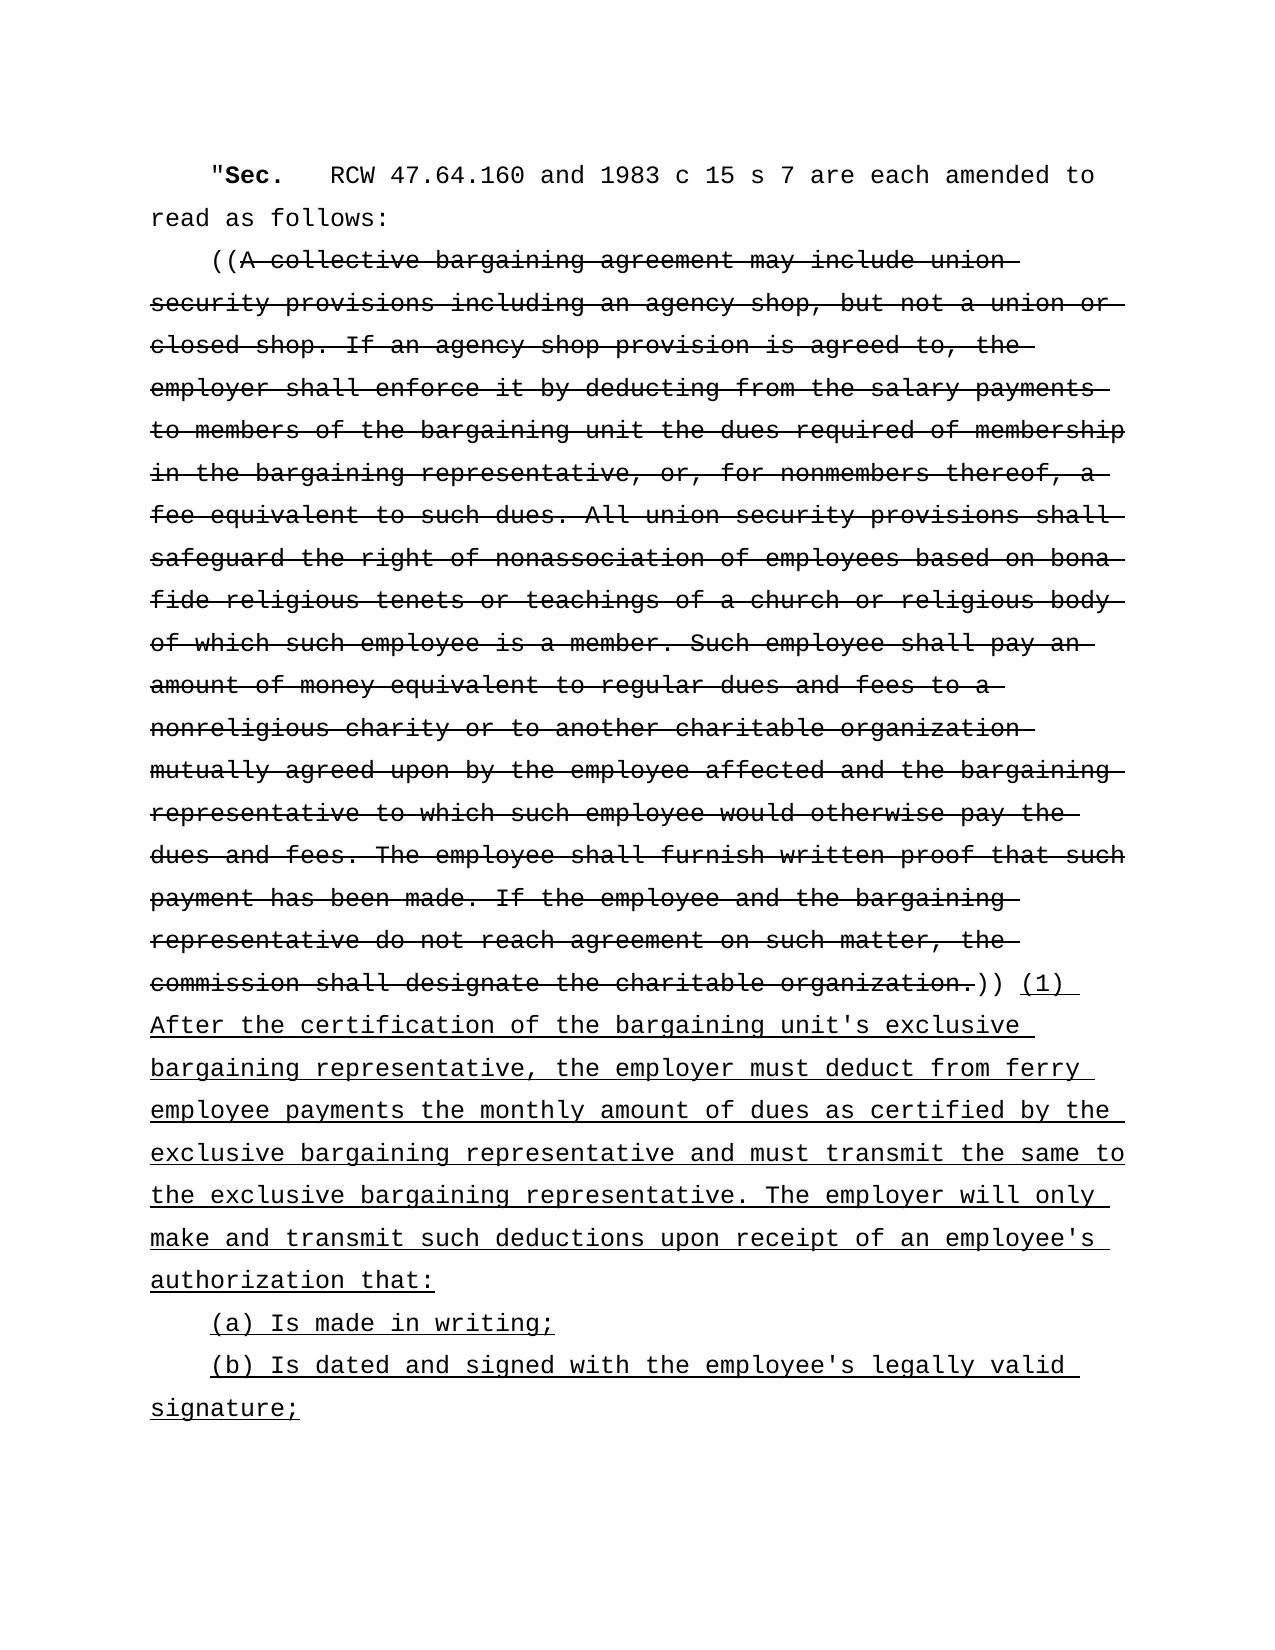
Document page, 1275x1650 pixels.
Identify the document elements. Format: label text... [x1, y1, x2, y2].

text "Sec. RCW 47.64.160 and 1983 c 15 s 7 are each amended to read as follows: [150, 150, 1125, 235]
text ((A collective bargaining agreement may include union security provisions including an agency shop, but not a union or closed shop. If an agency shop provision is agreed to, the employer shall enforce it by deducting from the salary payments to members of the bargaining unit the dues required of membership in the bargaining representative, or, for nonmembers thereof, a fee equivalent to such dues. All union security provisions shall safeguard the right of nonassociation of employees based on bona fide religious tenets or teachings of a church or religious body of which such employee is a member. Such employee shall pay an amount of money equivalent to regular dues and fees to a nonreligious charity or to another charitable organization mutually agreed upon by the employee affected and the bargaining representative to which such employee would otherwise pay the dues and fees. The employee shall furnish written proof that such payment has been made. If the employee and the bargaining representative do not reach agreement on such matter, the commission shall designate the charitable organization.)) (1) After the certification of the bargaining unit's exclusive bargaining representative, the employer must deduct from ferry employee payments the monthly amount of dues as certified by the exclusive bargaining representative and must transmit the same to the exclusive bargaining representative. The employer will only make and transmit such deductions upon receipt of an employee's authorization that: [150, 603, 1125, 771]
text ((A collective bargaining agreement may include union security provisions including an agency shop, but not a union or closed shop. If an agency shop provision is agreed to, the employer shall enforce it by deducting from the salary payments to members of the bargaining unit the dues required of membership in the bargaining representative, or, for nonmembers thereof, a fee equivalent to such dues. All union security provisions shall safeguard the right of nonassociation of employees based on bona fide religious tenets or teachings of a church or religious body of which such employee is a member. Such employee shall pay an amount of money equivalent to regular dues and fees to a nonreligious charity or to another charitable organization mutually agreed upon by the employee affected and the bargaining representative to which such employee would otherwise pay the dues and fees. The employee shall furnish written proof that such payment has been made. If the employee and the bargaining representative do not reach agreement on such matter, the commission shall designate the charitable organization.)) (1) After the certification of the bargaining unit's exclusive bargaining representative, the employer must deduct from ferry employee payments the monthly amount of dues as certified by the exclusive bargaining representative and must transmit the same to the exclusive bargaining representative. The employer will only make and transmit such deductions upon receipt of an employee's authorization that: [150, 306, 1125, 431]
text ((A collective bargaining agreement may include union security provisions including an agency shop, but not a union or closed shop. If an agency shop provision is agreed to, the employer shall enforce it by deducting from the salary payments to members of the bargaining unit the dues required of membership in the bargaining representative, or, for nonmembers thereof, a fee equivalent to such dues. All union security provisions shall safeguard the right of nonassociation of employees based on bona fide religious tenets or teachings of a church or religious body of which such employee is a member. Such employee shall pay an amount of money equivalent to regular dues and fees to a nonreligious charity or to another charitable organization mutually agreed upon by the employee affected and the bargaining representative to which such employee would otherwise pay the dues and fees. The employee shall furnish written proof that such payment has been made. If the employee and the bargaining representative do not reach agreement on such matter, the commission shall designate the charitable organization.)) (1) After the certification of the bargaining unit's exclusive bargaining representative, the employer must deduct from ferry employee payments the monthly amount of dues as certified by the exclusive bargaining representative and must transmit the same to the exclusive bargaining representative. The employer will only make and transmit such deductions upon receipt of an employee's authorization that: [150, 1165, 1125, 1297]
text (b) Is dated and signed with the employee's legally valid signature; [150, 1340, 1125, 1425]
text (a) Is made in writing; [150, 1297, 1125, 1340]
text ((A collective bargaining agreement may include union security provisions including an agency shop, but not a union or closed shop. If an agency shop provision is agreed to, the employer shall enforce it by deducting from the salary payments to members of the bargaining unit the dues required of membership in the bargaining representative, or, for nonmembers thereof, a fee equivalent to such dues. All union security provisions shall safeguard the right of nonassociation of employees based on bona fide religious tenets or teachings of a church or religious body of which such employee is a member. Such employee shall pay an amount of money equivalent to regular dues and fees to a nonreligious charity or to another charitable organization mutually agreed upon by the employee affected and the bargaining representative to which such employee would otherwise pay the dues and fees. The employee shall furnish written proof that such payment has been made. If the employee and the bargaining representative do not reach agreement on such matter, the commission shall designate the charitable organization.)) (1) After the certification of the bargaining unit's exclusive bargaining representative, the employer must deduct from ferry employee payments the monthly amount of dues as certified by the exclusive bargaining representative and must transmit the same to the exclusive bargaining representative. The employer will only make and transmit such deductions upon receipt of an employee's authorization that: [150, 858, 1125, 1121]
